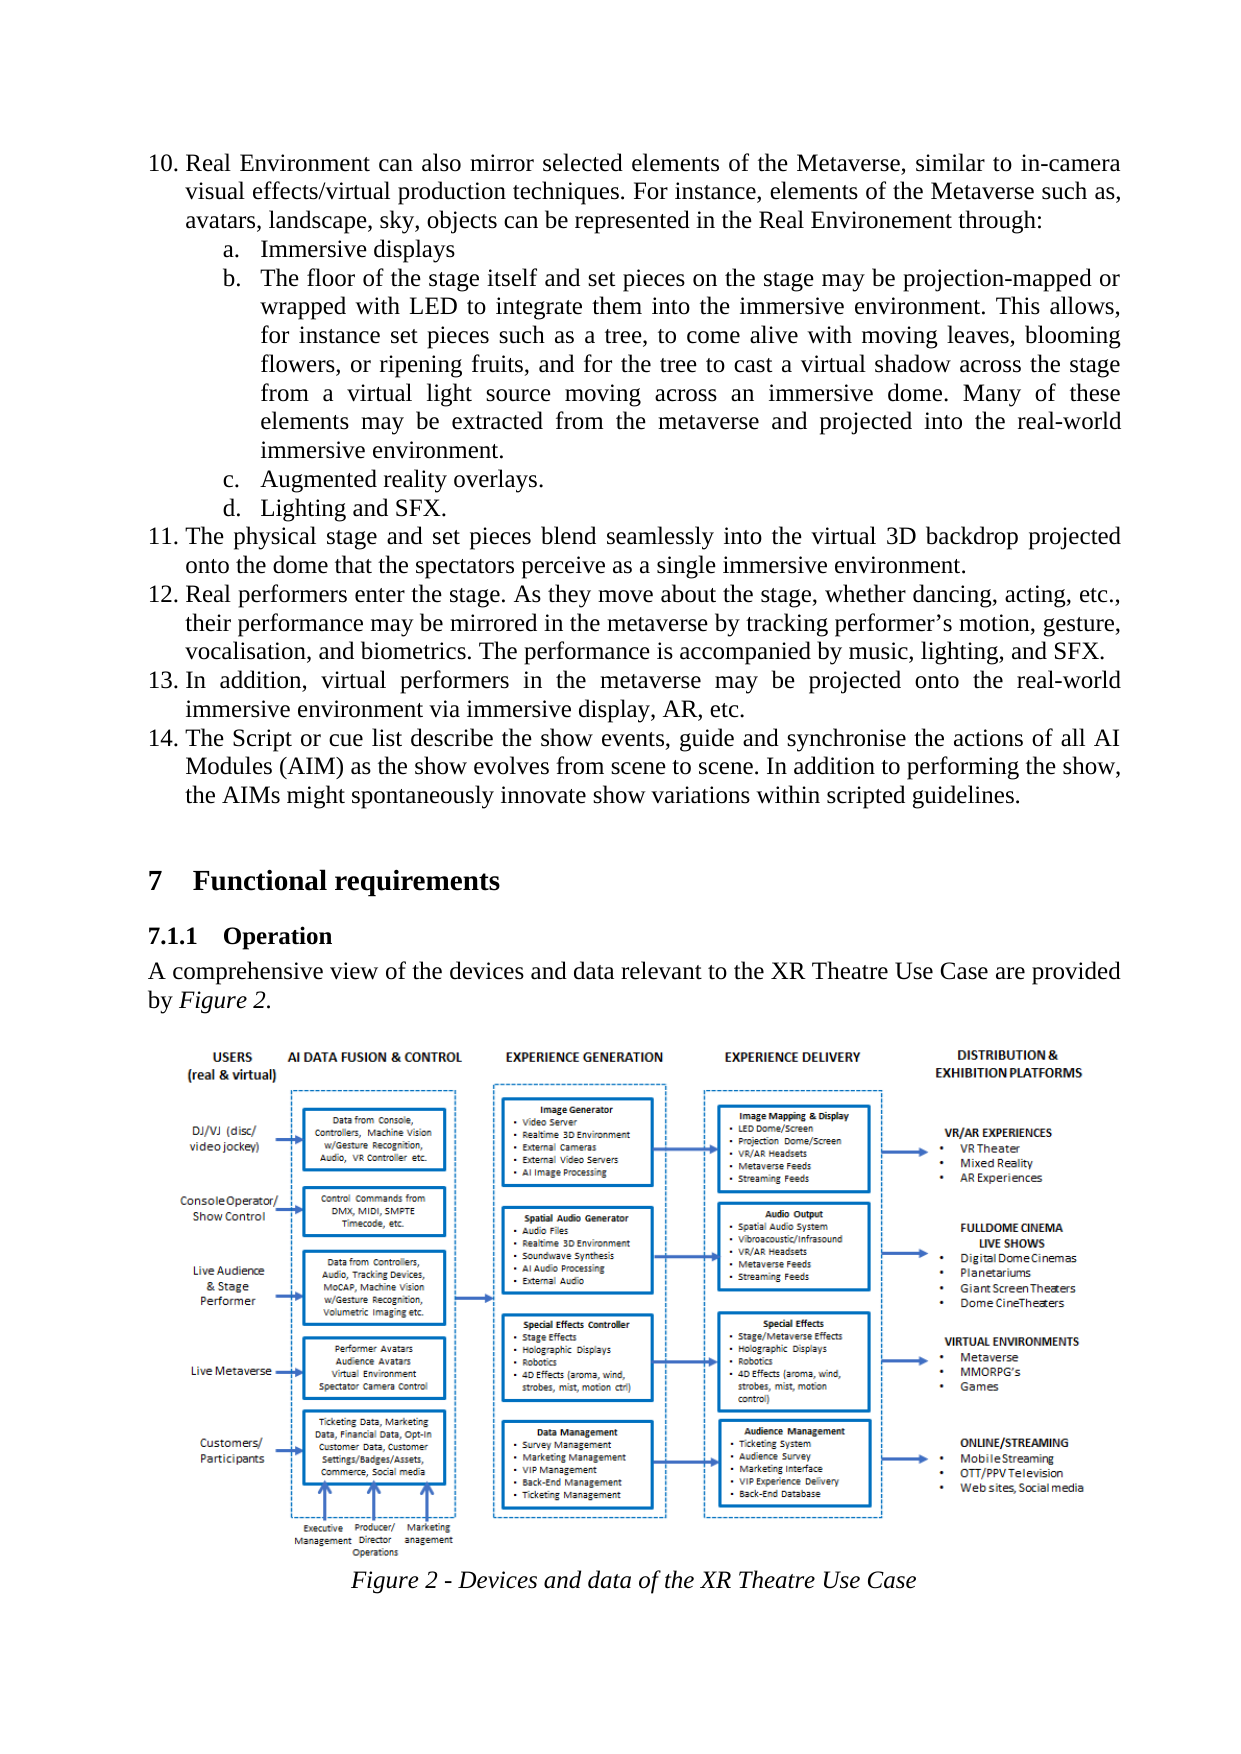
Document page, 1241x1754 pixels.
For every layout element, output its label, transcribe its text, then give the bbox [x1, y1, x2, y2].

subtitle Functional requirements [148, 863, 1122, 896]
list Real Environment can also mirror selected elements of the Metaverse, similar to in-camera visual effects/virtual production techniques. For instance, elements of the Metaverse such as, avatars, landscape, sky, objects can be represented in the Real Environement through: [148, 148, 1122, 234]
list Lighting and SFX. [223, 493, 1122, 521]
list The physical stage and set pieces blend seamlessly into the virtual 3D backdrop projected onto the dome that the spectators perceive as a single immersive environment. [148, 521, 1122, 579]
list Real performers enter the stage. As they move about the stage, whether dancing, acting, etc., their performance may be mirrored in the metaverse by tracking performer’s motion, gesture, vocalisation, and biometrics. The performance is accompanied by music, lighting, and SFX. [148, 579, 1122, 665]
text Figure 2 - Devices and data of the XR Theatre Use Case [148, 1565, 1122, 1594]
list The Script or cue list describe the show events, guide and synchronise the actions of all AI Modules (AIM) as the show evolves from scene to scene. In addition to performing the show, the AIMs might spontaneously innovate show variations within scripted guidelines. [148, 723, 1122, 809]
list Augmented reality overlays. [223, 464, 1122, 493]
picture [171, 1042, 1099, 1566]
text A comprehensive view of the devices and data relevant to the XR Theatre Use Case are provided by Figure 2. [148, 956, 1122, 1014]
subtitle Operation [148, 921, 1122, 950]
list The floor of the stage itself and set pieces on the stage may be projection-mapped or wrapped with LED to integrate them into the immersive environment. This allows, for instance set pieces such as a tree, to come alive with moving leaves, blooming flowers, or ripening fruits, and for the tree to cast a virtual shadow across the stage from a virtual light source moving across an immersive dome. Many of these elements may be extracted from the metaverse and projected into the real-world immersive environment. [223, 263, 1122, 464]
list In addition, virtual performers in the metaverse may be projected onto the real-world immersive environment via immersive display, AR, etc. [148, 665, 1122, 723]
list Immersive displays [223, 234, 1122, 263]
